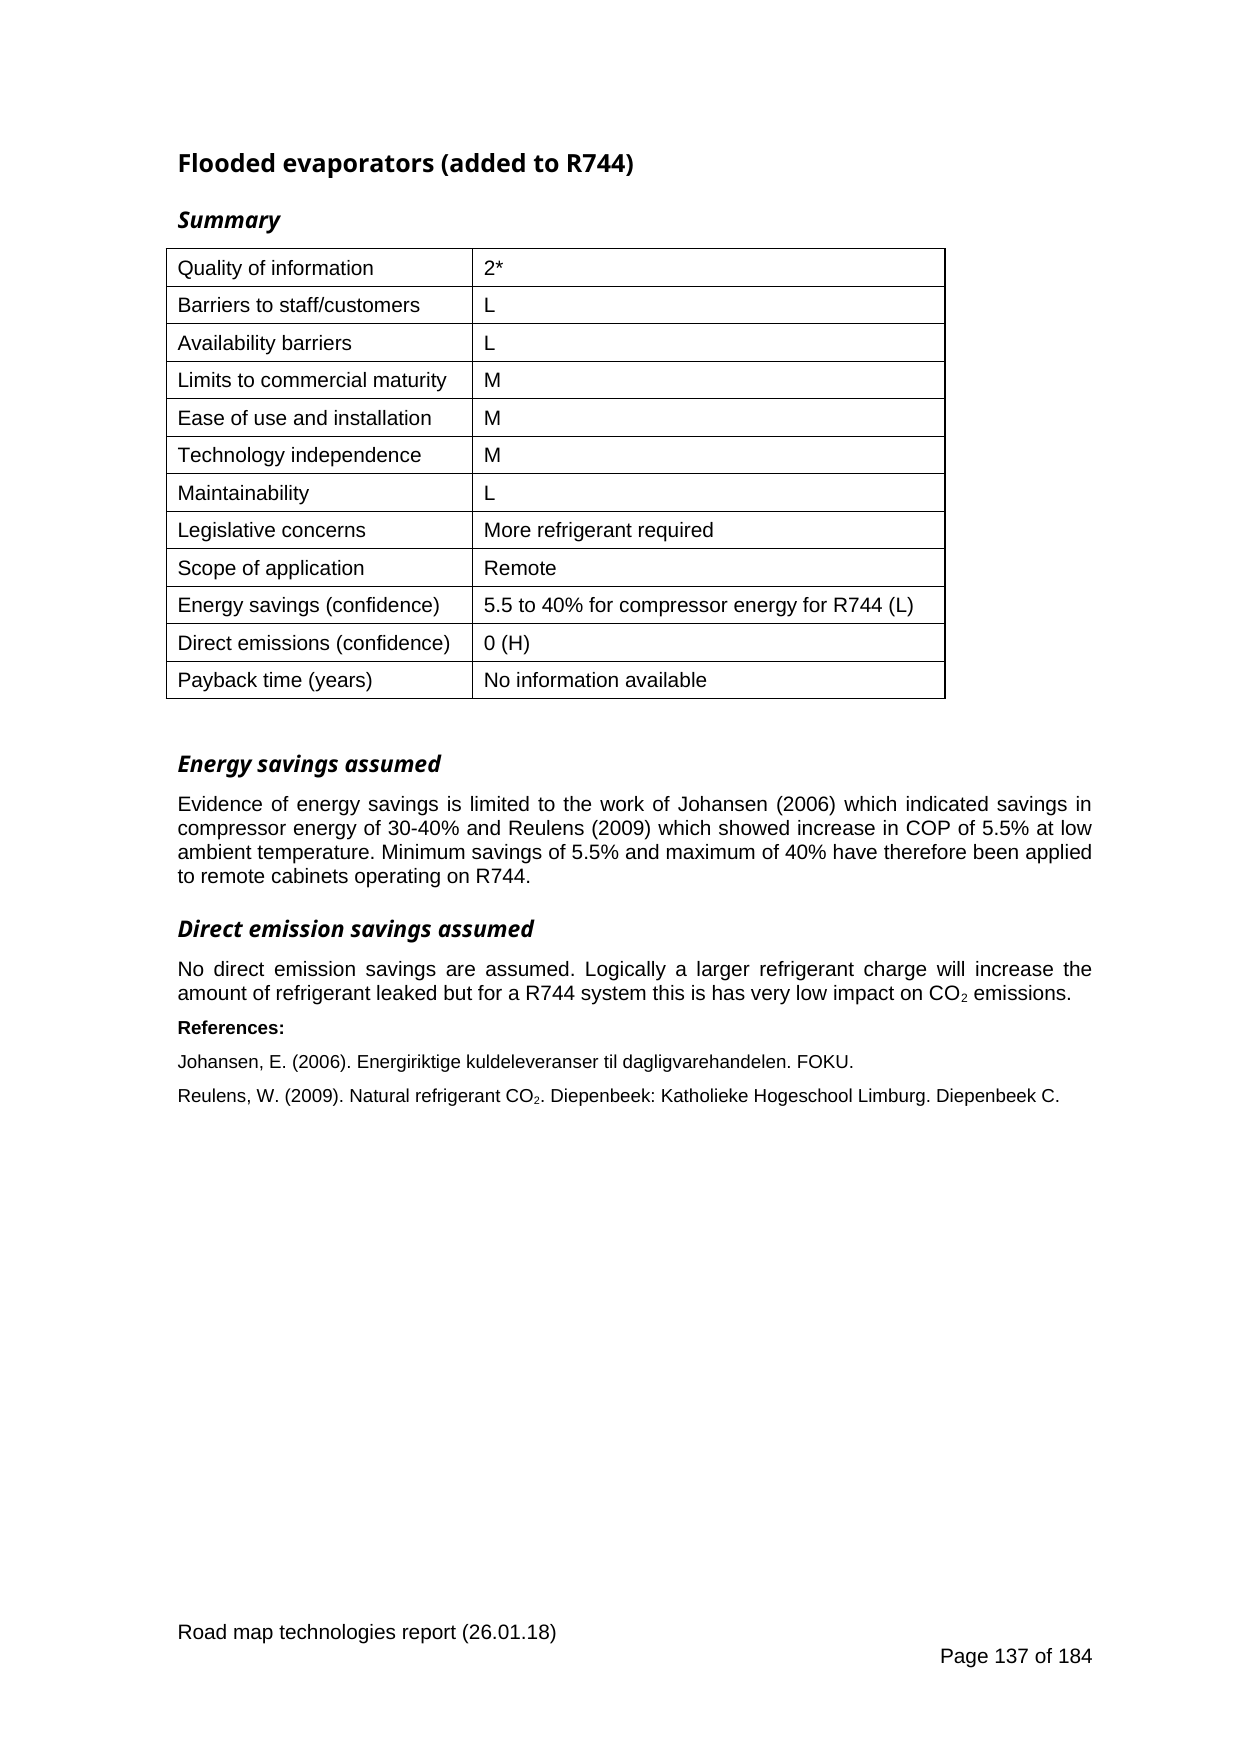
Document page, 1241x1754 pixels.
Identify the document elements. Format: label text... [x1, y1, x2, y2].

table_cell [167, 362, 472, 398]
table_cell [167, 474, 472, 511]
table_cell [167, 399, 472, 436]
subtitle Summary [177, 204, 1093, 236]
subtitle Direct emission savings assumed [177, 913, 1093, 944]
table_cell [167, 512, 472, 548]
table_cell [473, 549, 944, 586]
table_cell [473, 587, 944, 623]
subtitle Energy savings assumed [177, 748, 1093, 779]
text Johansen, E. (2006). Energiriktige kuldeleveranser til dagligvarehandelen. FOKU. [177, 1051, 1093, 1073]
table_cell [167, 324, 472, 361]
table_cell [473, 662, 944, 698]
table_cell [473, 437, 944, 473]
text No direct emission savings are assumed. Logically a larger refrigerant charge will increase the amount of refrigerant leaked but for a R744 system this is has very low impact on CO2 emissions. [177, 957, 1093, 1004]
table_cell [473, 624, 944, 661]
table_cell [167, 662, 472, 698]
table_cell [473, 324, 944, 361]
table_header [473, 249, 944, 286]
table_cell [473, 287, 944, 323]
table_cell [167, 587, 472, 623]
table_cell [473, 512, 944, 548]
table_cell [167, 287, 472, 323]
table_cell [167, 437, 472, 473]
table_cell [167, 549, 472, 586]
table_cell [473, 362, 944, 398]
text Evidence of energy savings is limited to the work of Johansen (2006) which indicated savings in compressor energy of 30-40% and Reulens (2009) which showed increase in COP of 5.5% at low ambient temperature. Minimum savings of 5.5% and maximum of 40% have therefore been applied to remote cabinets operating on R744. [177, 792, 1093, 888]
text References: [177, 1017, 1093, 1038]
text Reulens, W. (2009). Natural refrigerant CO2. Diepenbeek: Katholieke Hogeschool Limburg. Diepenbeek C. [177, 1085, 1093, 1107]
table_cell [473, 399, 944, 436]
subtitle Flooded evaporators (added to R744) [177, 145, 1093, 179]
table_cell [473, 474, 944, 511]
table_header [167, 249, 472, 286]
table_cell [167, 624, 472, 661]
